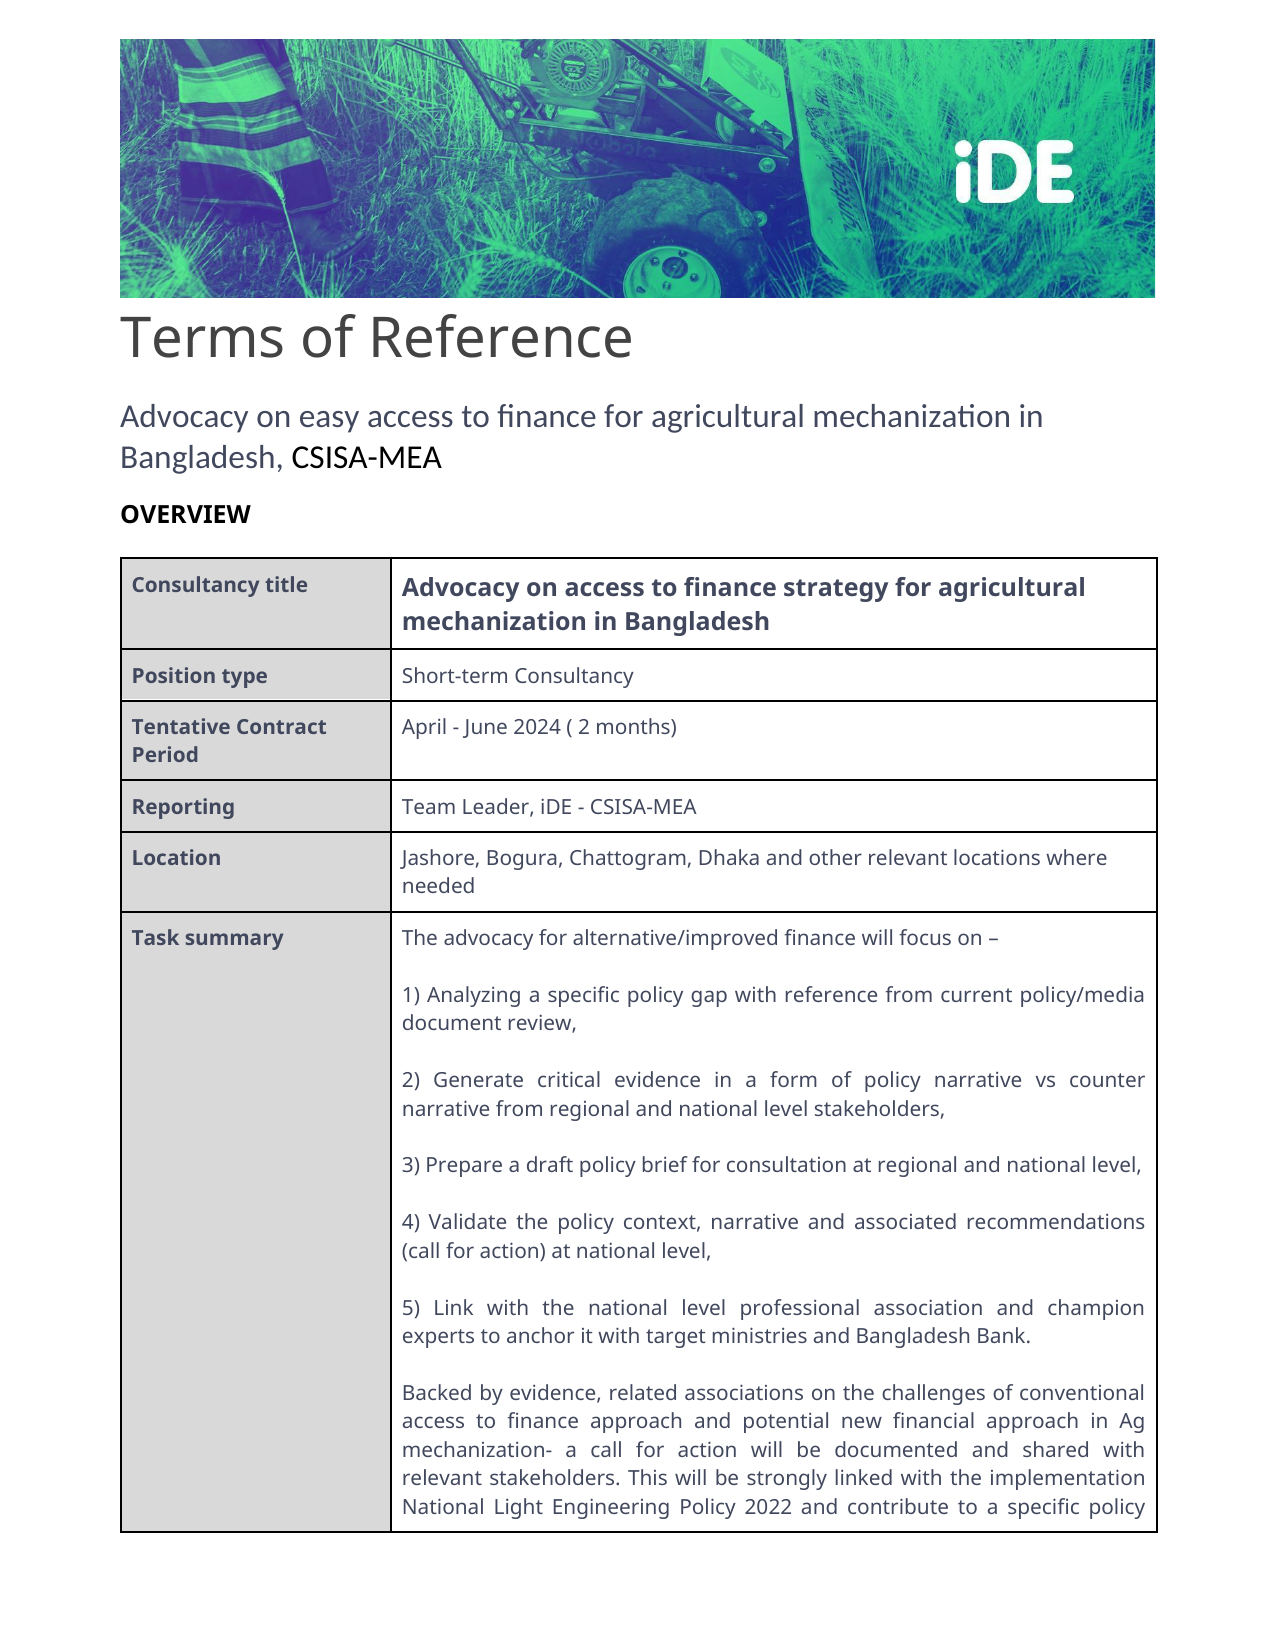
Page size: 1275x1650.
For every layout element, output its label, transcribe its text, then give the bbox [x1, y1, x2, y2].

table_header Advocacy on access to finance strategy for agricultural mechanization in Bangladesh [392, 559, 1156, 648]
table_cell Short-term Consultancy [392, 650, 1156, 699]
title Terms of Reference [120, 298, 1155, 374]
subtitle OVERVIEW [120, 497, 1155, 531]
table_cell Team Leader, iDE - CSISA-MEA [392, 781, 1156, 831]
table_cell Reporting [122, 781, 390, 831]
table_cell Tentative Contract Period [122, 702, 390, 779]
picture [120, 39, 1155, 298]
table_header Consultancy title [122, 559, 390, 648]
table_cell Jashore, Bogura, Chattogram, Dhaka and other relevant locations where needed [392, 833, 1156, 911]
table_cell Position type [122, 650, 390, 699]
table_cell April - June 2024 ( 2 months) [392, 702, 1156, 779]
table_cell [392, 913, 1156, 1531]
table_cell Task summary [122, 913, 390, 1531]
text Advocacy on easy access to finance for agricultural mechanization in Bangladesh, CSISA-MEA [120, 395, 1155, 476]
table_cell Location [122, 833, 390, 911]
